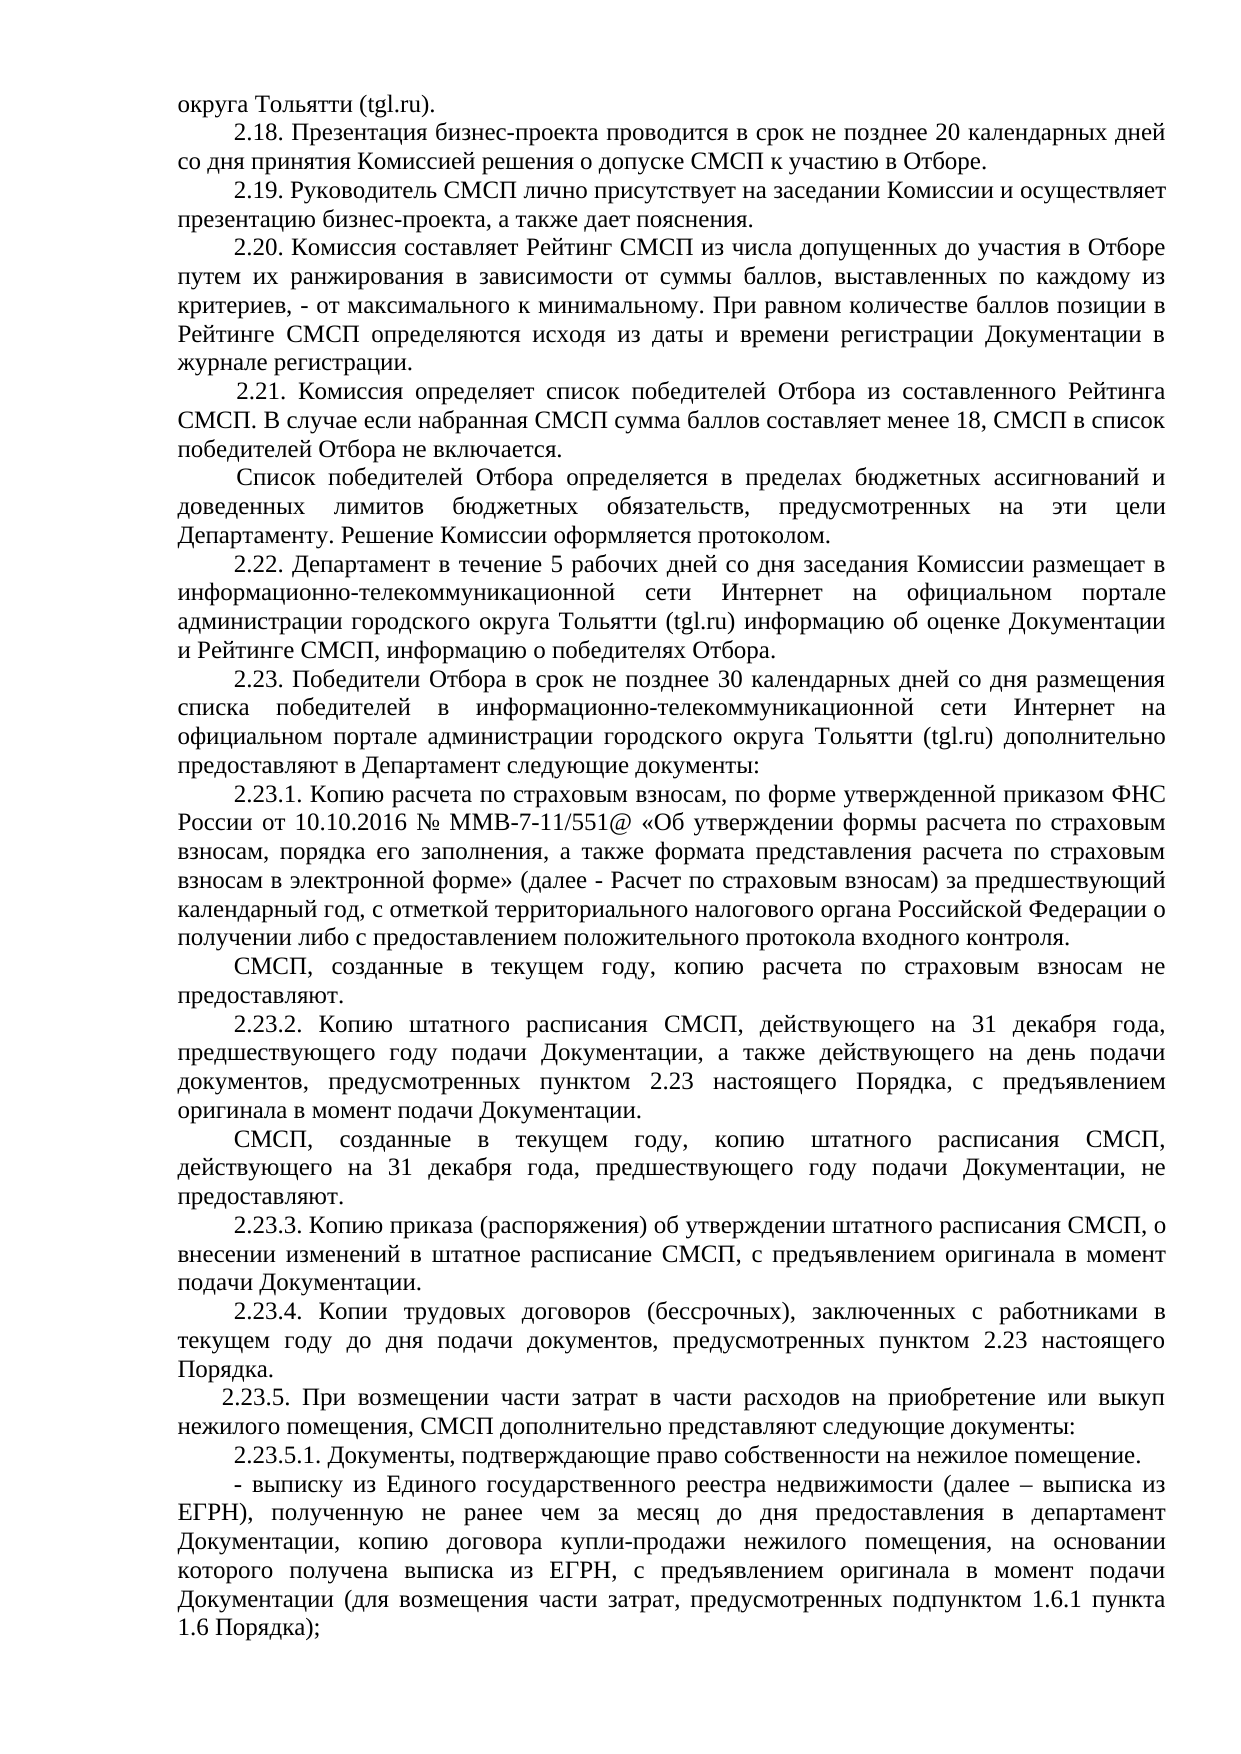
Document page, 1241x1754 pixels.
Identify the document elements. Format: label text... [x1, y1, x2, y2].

text СМСП, созданные в текущем году, копию расчета по страховым взносам не предоставляют. [177, 951, 1167, 1009]
text 2.21. Комиссия определяет список победителей Отбора из составленного Рейтинга СМСП. В случае если набранная СМСП сумма баллов составляет менее 18, СМСП в список победителей Отбора не включается. [177, 376, 1167, 462]
text - выписку из Единого государственного реестра недвижимости (далее – выписка из ЕГРН), полученную не ранее чем за месяц до дня предоставления в департамент Документации, копию договора купли-продажи нежилого помещения, на основании которого получена выписка из ЕГРН, с предъявлением оригинала в момент подачи Документации (для возмещения части затрат, предусмотренных подпунктом 1.6.1 пункта 1.6 Порядка); [177, 1469, 1167, 1641]
text Список победителей Отбора определяется в пределах бюджетных ассигнований и доведенных лимитов бюджетных обязательств, предусмотренных на эти цели Департаменту. Решение Комиссии оформляется протоколом. [177, 462, 1167, 549]
text 2.23.1. Копию расчета по страховым взносам, по форме утвержденной приказом ФНС России от 10.10.2016 № ММВ-7-11/551@ «Об утверждении формы расчета по страховым взносам, порядка его заполнения, а также формата представления расчета по страховым взносам в электронной форме» (далее - Расчет по страховым взносам) за предшествующий календарный год, с отметкой территориального налогового органа Российской Федерации о получении либо с предоставлением положительного протокола входного контроля. [177, 779, 1167, 951]
text 2.23.2. Копию штатного расписания СМСП, действующего на 31 декабря года, предшествующего году подачи Документации, а также действующего на день подачи документов, предусмотренных пунктом 2.23 настоящего Порядка, с предъявлением оригинала в момент подачи Документации. [177, 1009, 1167, 1124]
text 2.22. Департамент в течение 5 рабочих дней со дня заседания Комиссии размещает в информационно-телекоммуникационной сети Интернет на официальном портале администрации городского округа Тольятти (tgl.ru) информацию об оценке Документации и Рейтинге СМСП, информацию о победителях Отбора. [177, 549, 1167, 664]
text 2.18. Презентация бизнес-проекта проводится в срок не позднее 20 календарных дней со дня принятия Комиссией решения о допуске СМСП к участию в Отборе. [177, 117, 1167, 175]
text 2.23.5.1. Документы, подтверждающие право собственности на нежилое помещение. [177, 1440, 1167, 1469]
text 2.23. Победители Отбора в срок не позднее 30 календарных дней со дня размещения списка победителей в информационно-телекоммуникационной сети Интернет на официальном портале администрации городского округа Тольятти (tgl.ru) дополнительно предоставляют в Департамент следующие документы: [177, 664, 1167, 779]
text 2.23.3. Копию приказа (распоряжения) об утверждении штатного расписания СМСП, о внесении изменений в штатное расписание СМСП, с предъявлением оригинала в момент подачи Документации. [177, 1210, 1167, 1296]
text 2.23.5. При возмещении части затрат в части расходов на приобретение или выкуп нежилого помещения, СМСП дополнительно представляют следующие документы: [177, 1382, 1167, 1440]
text 2.20. Комиссия составляет Рейтинг СМСП из числа допущенных до участия в Отборе путем их ранжирования в зависимости от суммы баллов, выставленных по каждому из критериев, - от максимального к минимальному. При равном количестве баллов позиции в Рейтинге СМСП определяются исходя из даты и времени регистрации Документации в журнале регистрации. [177, 232, 1167, 376]
text 2.23.4. Копии трудовых договоров (бессрочных), заключенных с работниками в текущем году до дня подачи документов, предусмотренных пунктом 2.23 настоящего Порядка. [177, 1296, 1167, 1382]
text 2.19. Руководитель СМСП лично присутствует на заседании Комиссии и осуществляет презентацию бизнес-проекта, а также дает пояснения. [177, 175, 1167, 232]
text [177, 89, 1167, 117]
text СМСП, созданные в текущем году, копию штатного расписания СМСП, действующего на 31 декабря года, предшествующего году подачи Документации, не предоставляют. [177, 1124, 1167, 1210]
